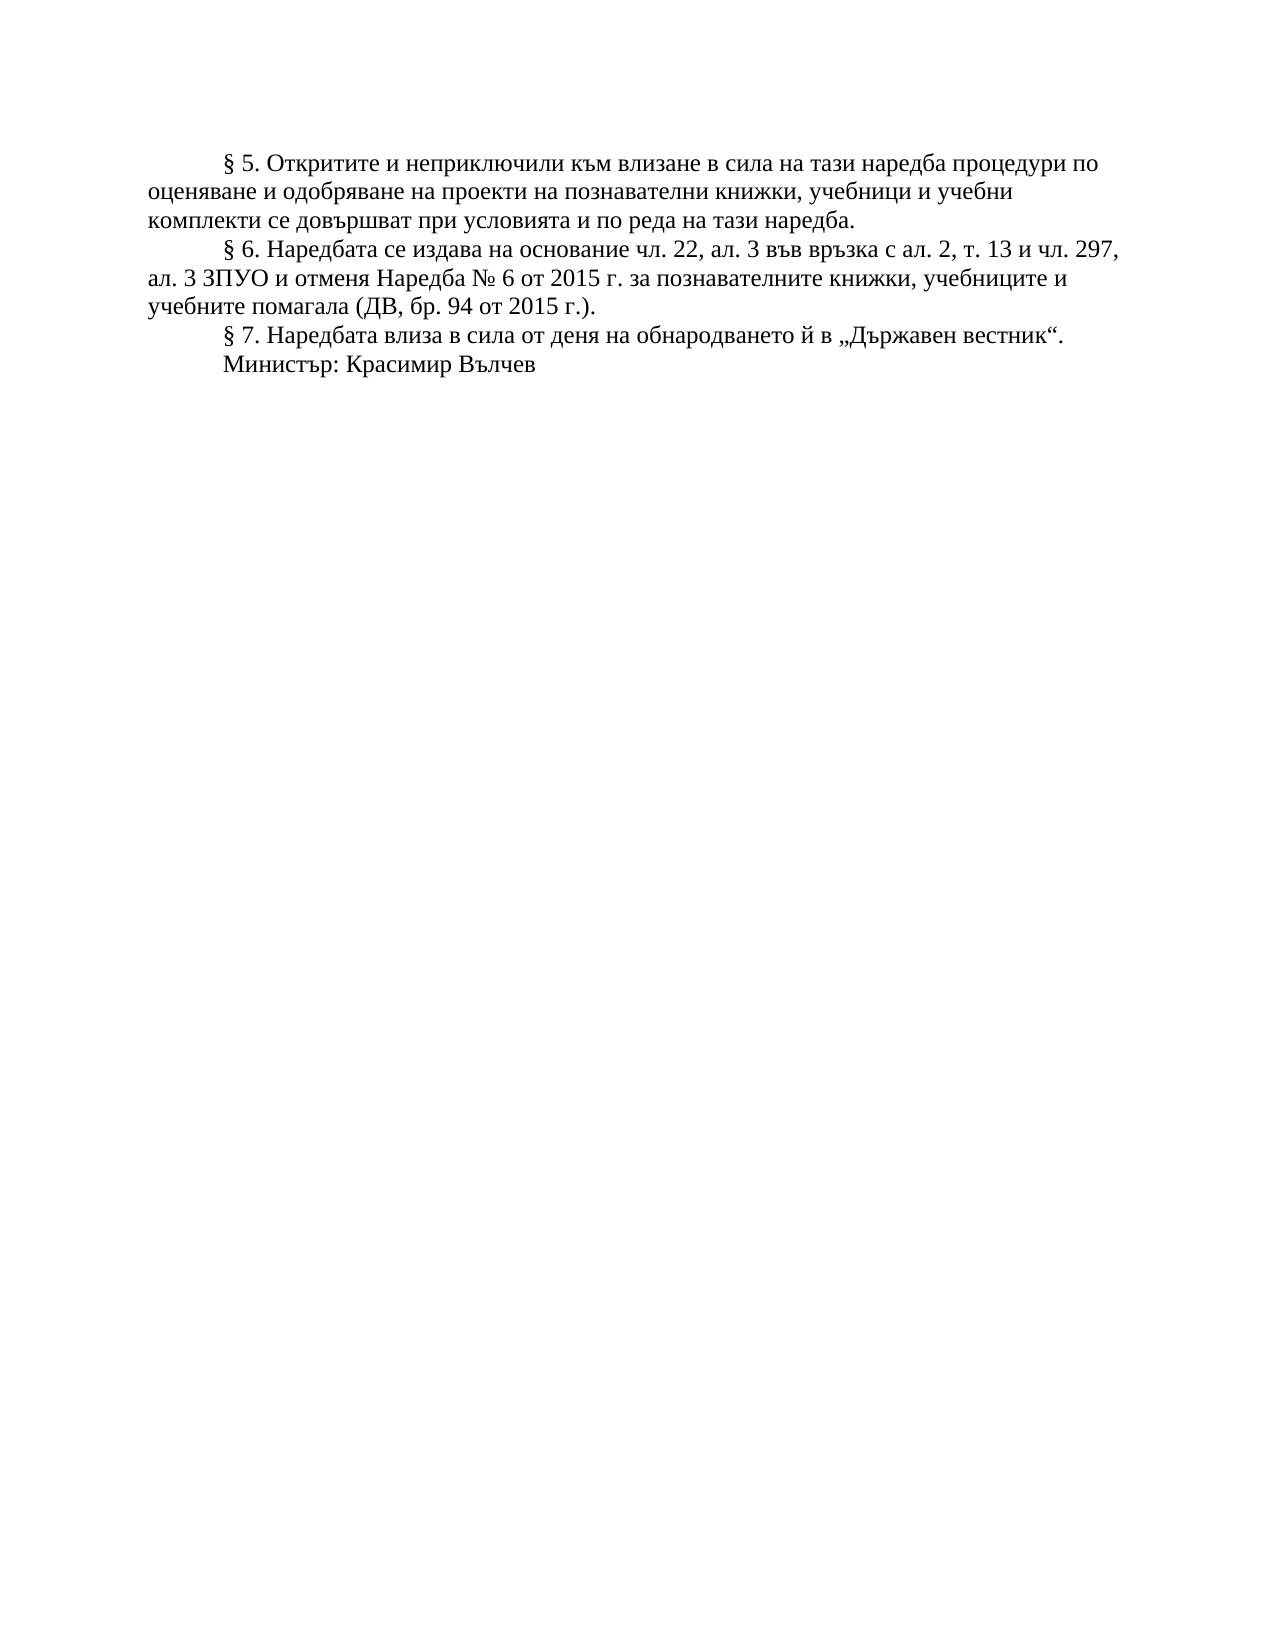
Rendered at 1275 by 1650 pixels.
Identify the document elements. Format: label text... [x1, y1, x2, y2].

text Министър: Красимир Вълчев [148, 349, 1127, 378]
text § 6. Наредбата се издава на основание чл. 22, ал. 3 във връзка с ал. 2, т. 13 и чл. 297, ал. 3 ЗПУО и отменя Наредба № 6 от 2015 г. за познавателните книжки, учебниците и учебните помагала (ДВ, бр. 94 от 2015 г.). [148, 234, 1127, 320]
text § 5. Откритите и неприключили към влизане в сила на тази наредба процедури по оценяване и одобряване на проекти на познавателни книжки, учебници и учебни комплекти се довършват при условията и по реда на тази наредба. [148, 148, 1127, 234]
text § 7. Наредбата влиза в сила от деня на обнародването й в „Държавен вестник“. [148, 320, 1127, 349]
